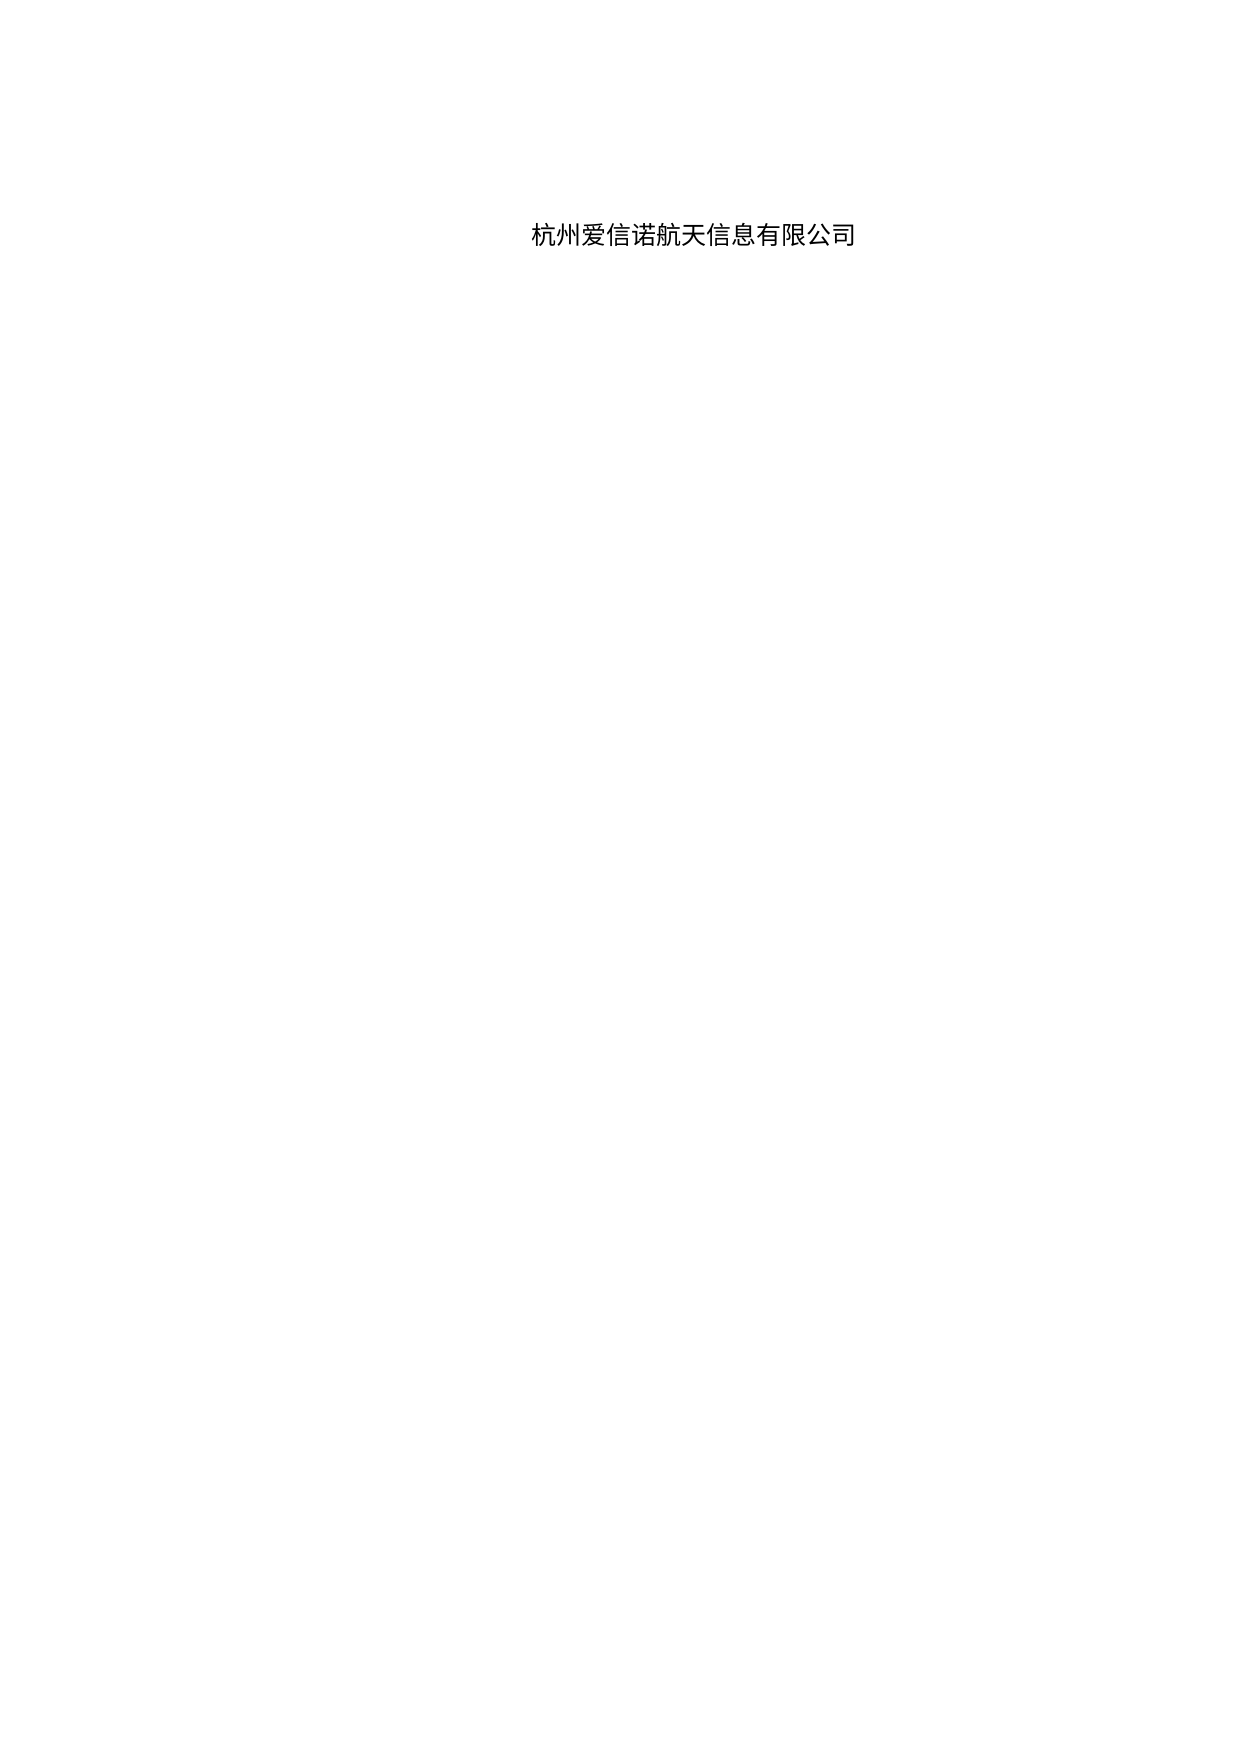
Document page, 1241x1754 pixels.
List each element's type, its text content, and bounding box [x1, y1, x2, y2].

text 杭州爱信诺航天信息有限公司 [506, 201, 1118, 266]
